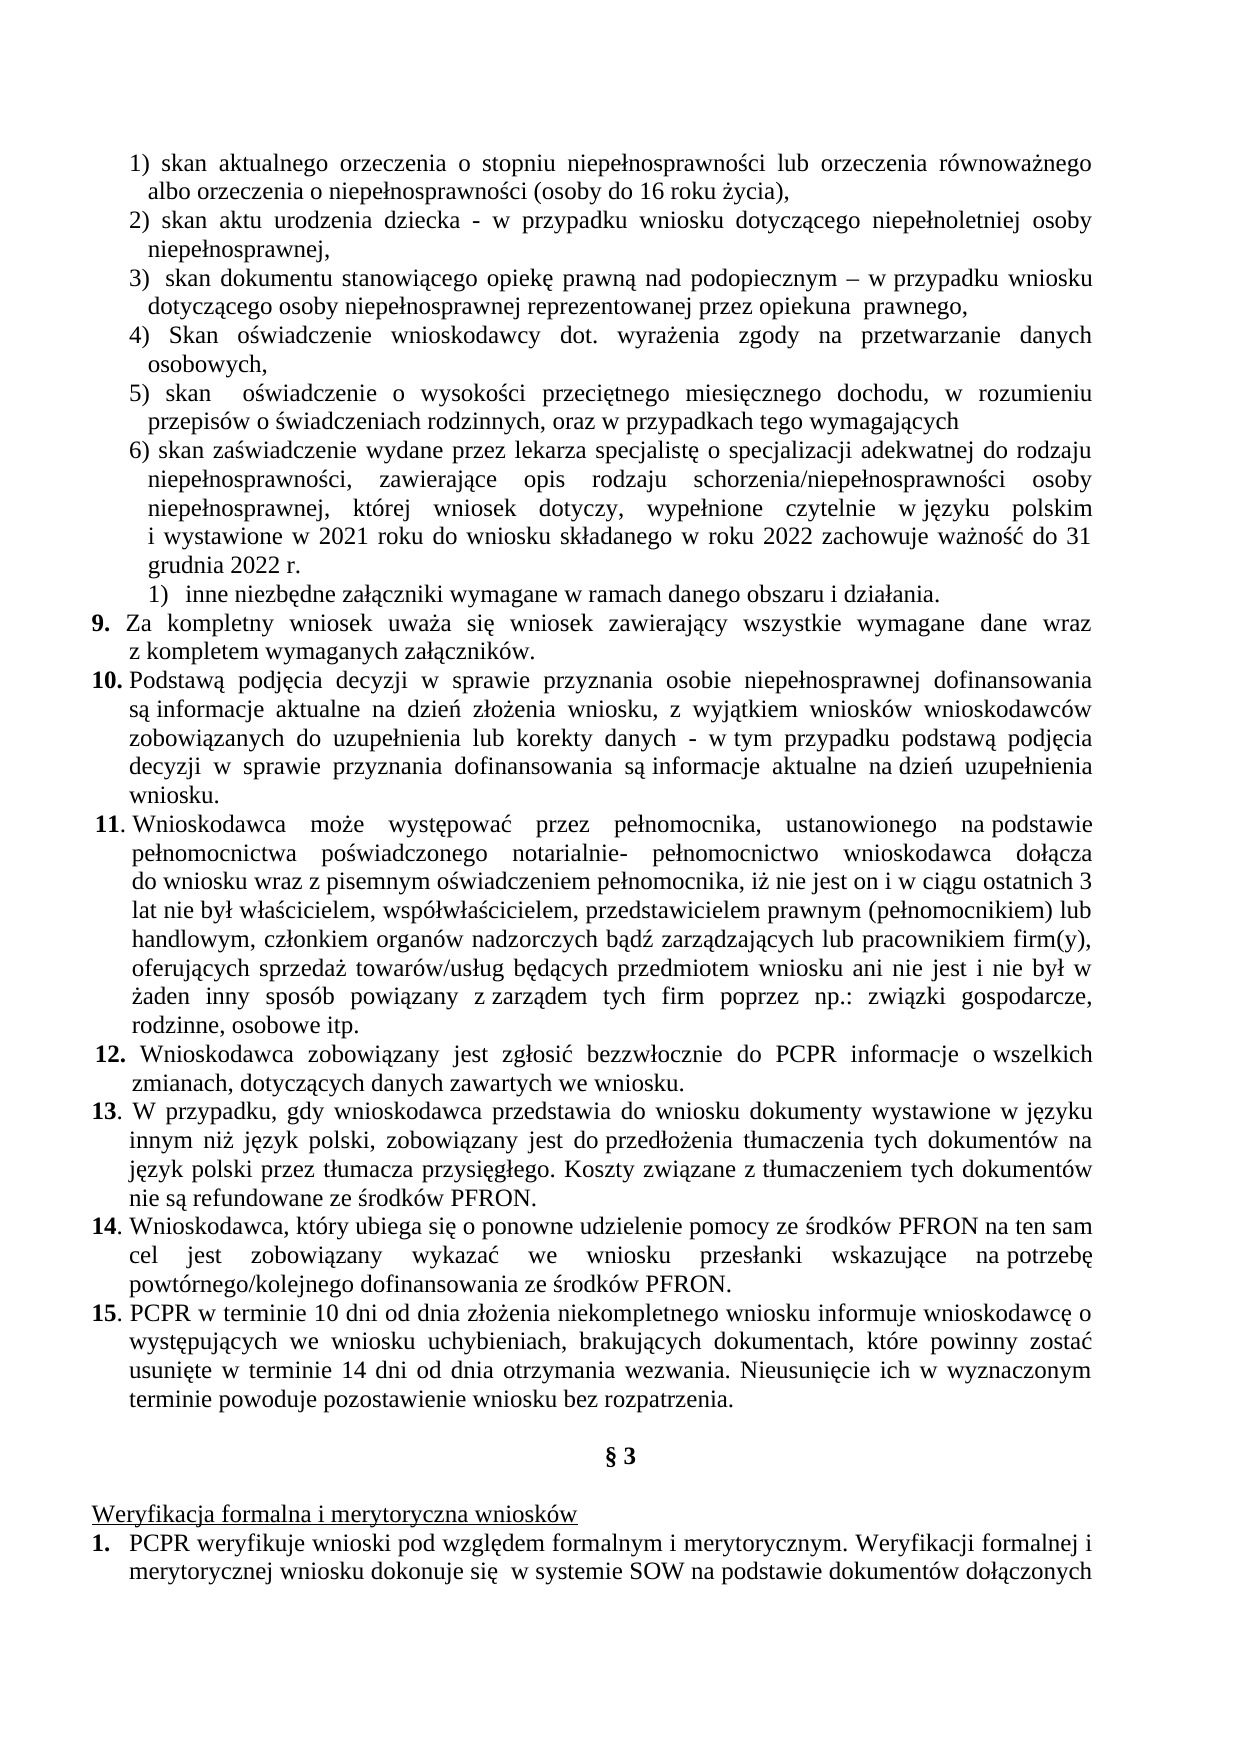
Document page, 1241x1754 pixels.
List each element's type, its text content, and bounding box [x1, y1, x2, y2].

text 4) Skan oświadczenie wnioskodawcy dot. wyrażenia zgody na przetwarzanie danych osobowych, [129, 320, 1093, 378]
text 1) skan aktualnego orzeczenia o stopniu niepełnosprawności lub orzeczenia równoważnego albo orzeczenia o niepełnosprawności (osoby do 16 roku życia), [129, 148, 1093, 205]
text § 3 [148, 1441, 1093, 1470]
text 2) skan aktu urodzenia dziecka - w przypadku wniosku dotyczącego niepełnoletniej osoby niepełnosprawnej, [129, 205, 1093, 263]
text 5) skan oświadczenie o wysokości przeciętnego miesięcznego dochodu, w rozumieniu przepisów o świadczeniach rodzinnych, oraz w przypadkach tego wymagających [129, 378, 1093, 435]
text 15. PCPR w terminie 10 dni od dnia złożenia niekompletnego wniosku informuje wnioskodawcę o występujących we wniosku uchybieniach, brakujących dokumentach, które powinny zostać usunięte w terminie 14 dni od dnia otrzymania wezwania. Nieusunięcie ich w wyznaczonym terminie powoduje pozostawienie wniosku bez rozpatrzenia. [91, 1298, 1093, 1413]
text 9. Za kompletny wniosek uważa się wniosek zawierający wszystkie wymagane dane wraz z kompletem wymaganych załączników. [91, 608, 1093, 665]
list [91, 1528, 1093, 1585]
text 14. Wnioskodawca, który ubiega się o ponowne udzielenie pomocy ze środków PFRON na ten sam cel jest zobowiązany wykazać we wniosku przesłanki wskazujące na potrzebę powtórnego/kolejnego dofinansowania ze środków PFRON. [91, 1211, 1093, 1298]
text 6) skan zaświadczenie wydane przez lekarza specjalistę o specjalizacji adekwatnej do rodzaju niepełnosprawności, zawierające opis rodzaju schorzenia/niepełnosprawności osoby niepełnosprawnej, której wniosek dotyczy, wypełnione czytelnie w języku polskim i wystawione w 2021 roku do wniosku składanego w roku 2022 zachowuje ważność do 31 grudnia 2022 r. [129, 435, 1093, 579]
text 3) skan dokumentu stanowiącego opiekę prawną nad podopiecznym – w przypadku wniosku dotyczącego osoby niepełnosprawnej reprezentowanej przez opiekuna prawnego, [129, 263, 1093, 320]
text 10. Podstawą podjęcia decyzji w sprawie przyznania osobie niepełnosprawnej dofinansowania są informacje aktualne na dzień złożenia wniosku, z wyjątkiem wniosków wnioskodawców zobowiązanych do uzupełnienia lub korekty danych - w tym przypadku podstawą podjęcia decyzji w sprawie przyznania dofinansowania są informacje aktualne na dzień uzupełnienia wniosku. [91, 665, 1093, 809]
text 12. Wnioskodawca zobowiązany jest zgłosić bezzwłocznie do PCPR informacje o wszelkich zmianach, dotyczących danych zawartych we wniosku. [94, 1039, 1093, 1096]
text 13. W przypadku, gdy wnioskodawca przedstawia do wniosku dokumenty wystawione w języku innym niż język polski, zobowiązany jest do przedłożenia tłumaczenia tych dokumentów na język polski przez tłumacza przysięgłego. Koszty związane z tłumaczeniem tych dokumentów nie są refundowane ze środków PFRON. [91, 1096, 1093, 1211]
text Weryfikacja formalna i merytoryczna wniosków [91, 1499, 1093, 1528]
list inne niezbędne załączniki wymagane w ramach danego obszaru i działania. [148, 579, 1093, 608]
text 11. Wnioskodawca może występować przez pełnomocnika, ustanowionego na podstawie pełnomocnictwa poświadczonego notarialnie- pełnomocnictwo wnioskodawca dołącza do wniosku wraz z pisemnym oświadczeniem pełnomocnika, iż nie jest on i w ciągu ostatnich 3 lat nie był właścicielem, współwłaścicielem, przedstawicielem prawnym (pełnomocnikiem) lub handlowym, członkiem organów nadzorczych bądź zarządzających lub pracownikiem firm(y), oferujących sprzedaż towarów/usług będących przedmiotem wniosku ani nie jest i nie był w żaden inny sposób powiązany z zarządem tych firm poprzez np.: związki gospodarcze, rodzinne, osobowe itp. [94, 809, 1093, 1039]
